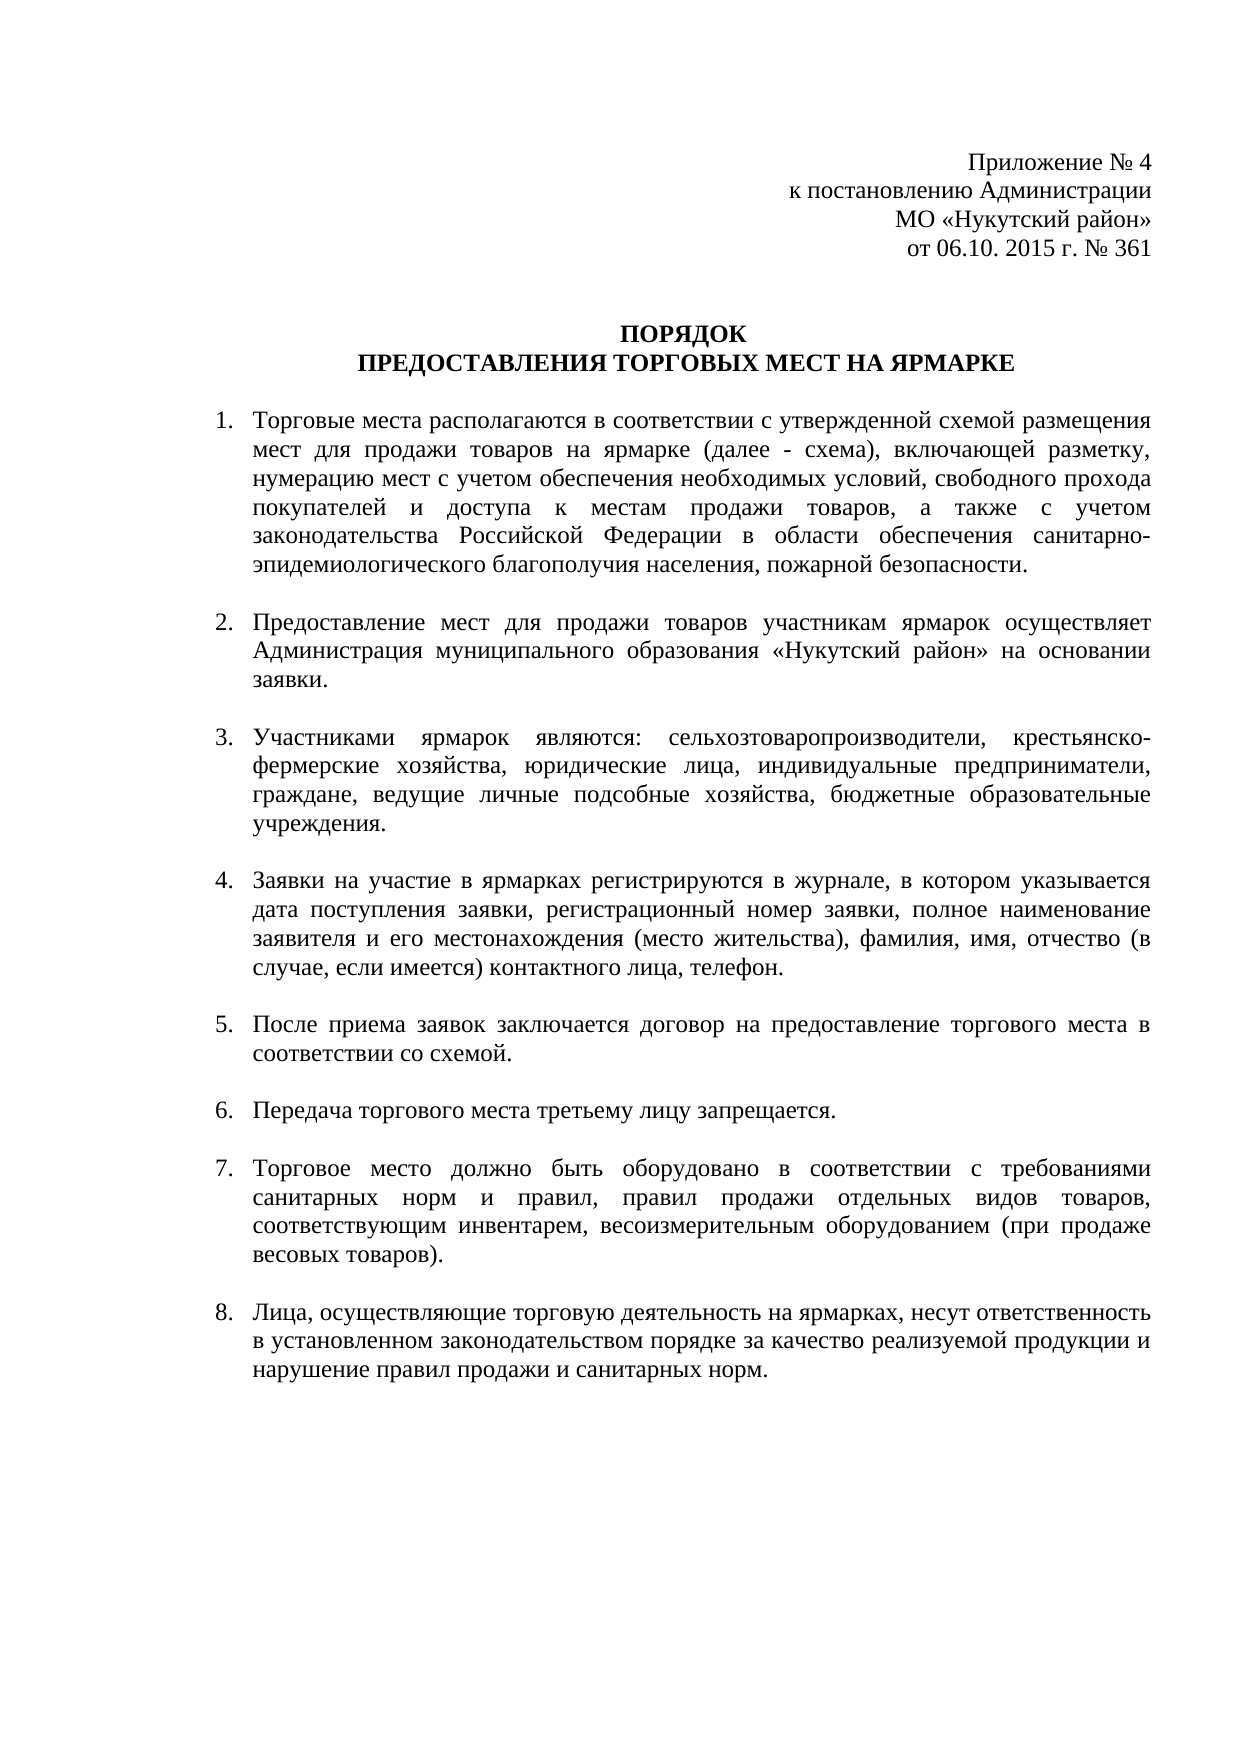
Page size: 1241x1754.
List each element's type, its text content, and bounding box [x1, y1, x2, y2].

list Торговое место должно быть оборудовано в соответствии с требованиями санитарных норм и правил, правил продажи отдельных видов товаров, соответствующим инвентарем, весоизмерительным оборудованием (при продаже весовых товаров). [215, 1153, 1152, 1268]
text Приложение № 4 [177, 147, 1152, 176]
list Лица, осуществляющие торговую деятельность на ярмарках, несут ответственность в установленном законодательством порядке за качество реализуемой продукции и нарушение правил продажи и санитарных норм. [215, 1297, 1152, 1383]
list После приема заявок заключается договор на предоставление торгового места в соответствии со схемой. [215, 1009, 1152, 1067]
text к постановлению Администрации [177, 176, 1152, 204]
list Участниками ярмарок являются: сельхозтоваропроизводители, крестьянско-фермерские хозяйства, юридические лица, индивидуальные предприниматели, граждане, ведущие личные подсобные хозяйства, бюджетные образовательные учреждения. [215, 722, 1152, 837]
text ПРЕДОСТАВЛЕНИЯ ТОРГОВЫХ МЕСТ НА ЯРМАРКЕ [177, 348, 1152, 377]
list Предоставление мест для продажи товаров участникам ярмарок осуществляет Администрация муниципального образования «Нукутский район» на основании заявки. [215, 607, 1152, 693]
list Торговые места располагаются в соответствии с утвержденной схемой размещения мест для продажи товаров на ярмарке (далее - схема), включающей разметку, нумерацию мест с учетом обеспечения необходимых условий, свободного прохода покупателей и доступа к местам продажи товаров, а также с учетом законодательства Российской Федерации в области обеспечения санитарно-эпидемиологического благополучия населения, пожарной безопасности. [215, 406, 1152, 578]
text ПОРЯДОК [177, 319, 1152, 348]
text от 06.10. 2015 г. № 361 [177, 233, 1152, 262]
list Передача торгового места третьему лицу запрещается. [215, 1096, 1152, 1124]
text МО «Нукутский район» [177, 204, 1152, 233]
list Заявки на участие в ярмарках регистрируются в журнале, в котором указывается дата поступления заявки, регистрационный номер заявки, полное наименование заявителя и его местонахождения (место жительства), фамилия, имя, отчество (в случае, если имеется) контактного лица, телефон. [215, 866, 1152, 981]
